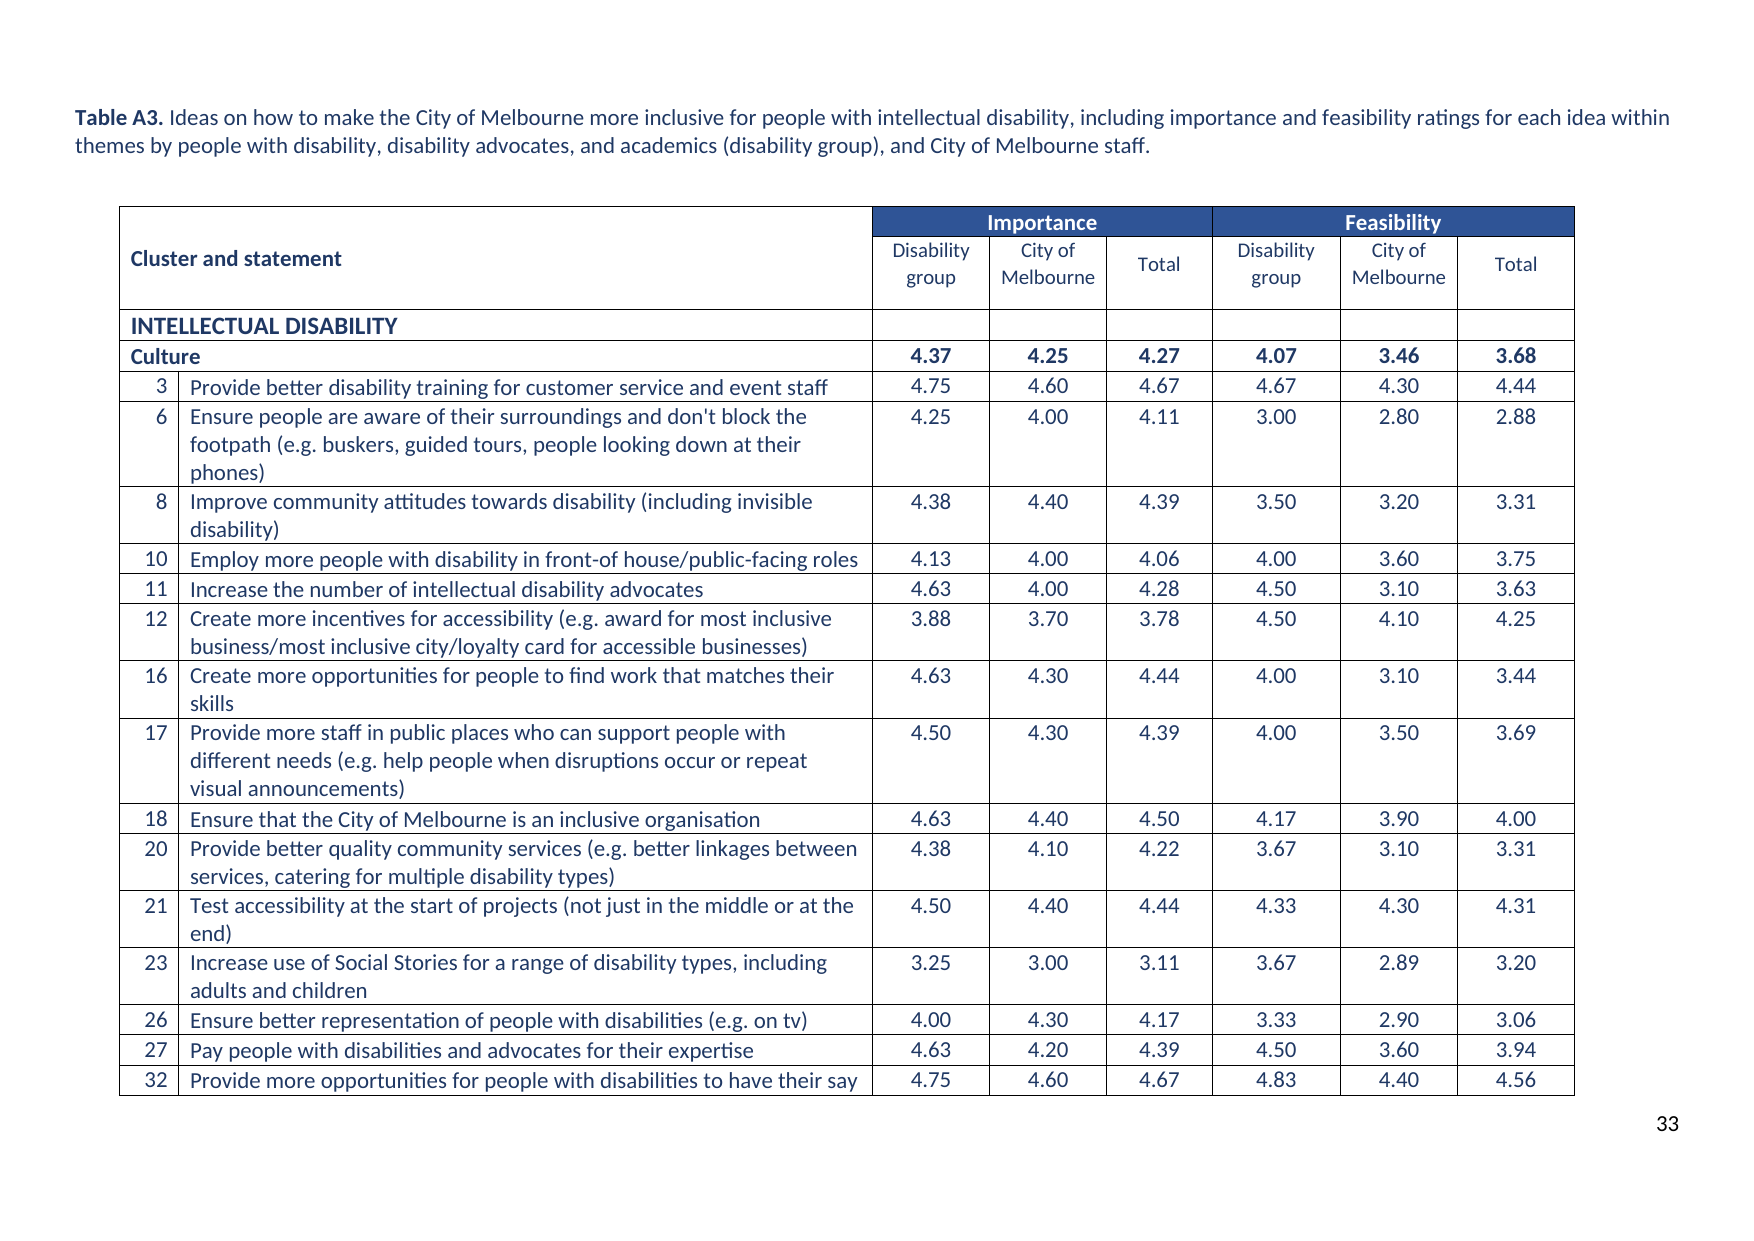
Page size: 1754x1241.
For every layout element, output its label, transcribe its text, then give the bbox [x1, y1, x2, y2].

table_cell Improve community attitudes towards disability (including invisible disability) [179, 487, 872, 543]
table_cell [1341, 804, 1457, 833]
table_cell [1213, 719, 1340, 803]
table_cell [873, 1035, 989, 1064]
table_cell 4.06 [1107, 544, 1212, 573]
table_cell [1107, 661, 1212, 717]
table_cell 8 [120, 487, 178, 543]
table_header Feasibility [1213, 207, 1574, 236]
table_cell 2.80 [1341, 402, 1457, 486]
table_cell 3.10 [1341, 574, 1457, 603]
table_cell City of Melbourne [990, 237, 1106, 309]
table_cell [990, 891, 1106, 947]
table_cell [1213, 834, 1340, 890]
table_cell 4.25 [873, 402, 989, 486]
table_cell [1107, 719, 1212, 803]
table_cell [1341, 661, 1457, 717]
table_cell 4.37 [873, 341, 989, 371]
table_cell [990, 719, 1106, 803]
table_cell 4.00 [1213, 544, 1340, 573]
table_cell 4.13 [873, 544, 989, 573]
table_cell City of Melbourne [1341, 237, 1457, 309]
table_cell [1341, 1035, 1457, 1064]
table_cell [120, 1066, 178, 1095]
table_cell 3.75 [1458, 544, 1574, 573]
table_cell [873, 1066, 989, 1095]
table_cell 3.20 [1341, 487, 1457, 543]
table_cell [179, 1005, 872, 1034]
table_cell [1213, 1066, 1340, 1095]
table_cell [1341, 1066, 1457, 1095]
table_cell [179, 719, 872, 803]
table_cell Provide better disability training for customer service and event staff [179, 372, 872, 401]
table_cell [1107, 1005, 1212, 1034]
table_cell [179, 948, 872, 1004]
table_cell 4.11 [1107, 402, 1212, 486]
table_cell [1213, 310, 1340, 340]
table_cell Create more opportunities for people to find work that matches their skills [179, 661, 872, 717]
table_cell Disability group [1213, 237, 1340, 309]
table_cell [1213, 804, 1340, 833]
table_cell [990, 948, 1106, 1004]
table_cell Culture [120, 341, 872, 371]
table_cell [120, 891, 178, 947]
table_cell Disability group [873, 237, 989, 309]
table_cell 4.28 [1107, 574, 1212, 603]
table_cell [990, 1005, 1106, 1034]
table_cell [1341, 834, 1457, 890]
table_cell 6 [120, 402, 178, 486]
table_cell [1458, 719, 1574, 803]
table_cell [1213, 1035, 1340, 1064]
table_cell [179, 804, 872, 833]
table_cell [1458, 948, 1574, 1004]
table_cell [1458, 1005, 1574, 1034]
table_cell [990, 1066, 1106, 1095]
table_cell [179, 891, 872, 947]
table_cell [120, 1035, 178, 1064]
table_cell Ensure people are aware of their surroundings and don't block the footpath (e.g. buskers, guided tours, people looking down at their phones) [179, 402, 872, 486]
table_cell [990, 310, 1106, 340]
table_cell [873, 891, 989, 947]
table_cell [873, 310, 989, 340]
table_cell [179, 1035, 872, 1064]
table_cell 3.63 [1458, 574, 1574, 603]
table_cell Create more incentives for accessibility (e.g. award for most inclusive business/most inclusive city/loyalty card for accessible businesses) [179, 604, 872, 660]
table_cell 4.00 [990, 544, 1106, 573]
table_cell 4.67 [1213, 372, 1340, 401]
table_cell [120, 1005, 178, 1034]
table_cell 4.38 [873, 487, 989, 543]
table_cell [1341, 310, 1457, 340]
table_cell 4.60 [990, 372, 1106, 401]
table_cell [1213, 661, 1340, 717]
table_cell [1458, 310, 1574, 340]
table_cell 3.46 [1341, 341, 1457, 371]
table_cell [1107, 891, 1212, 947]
table_cell 4.63 [873, 661, 989, 717]
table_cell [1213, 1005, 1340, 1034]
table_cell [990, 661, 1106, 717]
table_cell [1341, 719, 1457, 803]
table_cell 4.39 [1107, 487, 1212, 543]
table_cell Total [1107, 237, 1212, 309]
table_cell 4.50 [1213, 604, 1340, 660]
table_cell 4.25 [1458, 604, 1574, 660]
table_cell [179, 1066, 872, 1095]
table_cell 12 [120, 604, 178, 660]
table_cell 3.50 [1213, 487, 1340, 543]
table_cell Increase the number of intellectual disability advocates [179, 574, 872, 603]
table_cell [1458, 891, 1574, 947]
table_cell [1107, 310, 1212, 340]
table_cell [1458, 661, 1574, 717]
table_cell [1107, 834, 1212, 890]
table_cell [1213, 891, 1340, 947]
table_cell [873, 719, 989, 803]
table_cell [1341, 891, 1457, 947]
table_cell 4.44 [1458, 372, 1574, 401]
table_cell 2.88 [1458, 402, 1574, 486]
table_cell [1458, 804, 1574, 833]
text Table A3. Ideas on how to make the City of Melbourne more inclusive for people with intellectual disability, including importance and feasibility ratings for each idea within themes by people with disability, disability advocates, and academics (disability group), and City of Melbourne staff. [75, 103, 1679, 159]
table_cell Employ more people with disability in front-of house/public-facing roles [179, 544, 872, 573]
table_cell 4.30 [1341, 372, 1457, 401]
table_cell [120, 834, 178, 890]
table_cell 3.78 [1107, 604, 1212, 660]
table_cell 4.50 [1213, 574, 1340, 603]
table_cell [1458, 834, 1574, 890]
table_cell 3.60 [1341, 544, 1457, 573]
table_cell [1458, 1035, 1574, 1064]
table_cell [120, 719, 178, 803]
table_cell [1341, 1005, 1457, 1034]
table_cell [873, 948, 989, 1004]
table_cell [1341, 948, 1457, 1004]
table_header Cluster and statement [120, 207, 872, 309]
table_cell 4.25 [990, 341, 1106, 371]
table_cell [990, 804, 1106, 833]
table_cell 3 [120, 372, 178, 401]
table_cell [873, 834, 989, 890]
table_cell Total [1458, 237, 1574, 309]
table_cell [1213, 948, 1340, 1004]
table_cell 11 [120, 574, 178, 603]
table_cell 16 [120, 661, 178, 717]
table_cell 3.31 [1458, 487, 1574, 543]
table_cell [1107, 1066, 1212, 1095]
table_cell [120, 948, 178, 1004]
table_cell 4.67 [1107, 372, 1212, 401]
table_cell 3.68 [1458, 341, 1574, 371]
table_cell 4.00 [990, 402, 1106, 486]
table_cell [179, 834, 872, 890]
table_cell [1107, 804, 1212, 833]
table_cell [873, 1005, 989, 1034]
table_header Importance [873, 207, 1212, 236]
table_cell 4.27 [1107, 341, 1212, 371]
table_cell 3.00 [1213, 402, 1340, 486]
table_cell 4.00 [990, 574, 1106, 603]
table_cell INTELLECTUAL DISABILITY [120, 310, 872, 340]
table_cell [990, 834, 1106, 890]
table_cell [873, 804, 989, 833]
table_cell 4.10 [1341, 604, 1457, 660]
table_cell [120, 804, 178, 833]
table_cell 10 [120, 544, 178, 573]
table_cell 4.63 [873, 574, 989, 603]
table_cell 3.70 [990, 604, 1106, 660]
table_cell 3.88 [873, 604, 989, 660]
table_cell 4.40 [990, 487, 1106, 543]
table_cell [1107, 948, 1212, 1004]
table_cell 4.07 [1213, 341, 1340, 371]
table_cell 4.75 [873, 372, 989, 401]
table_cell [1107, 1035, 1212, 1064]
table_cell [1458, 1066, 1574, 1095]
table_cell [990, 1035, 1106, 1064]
